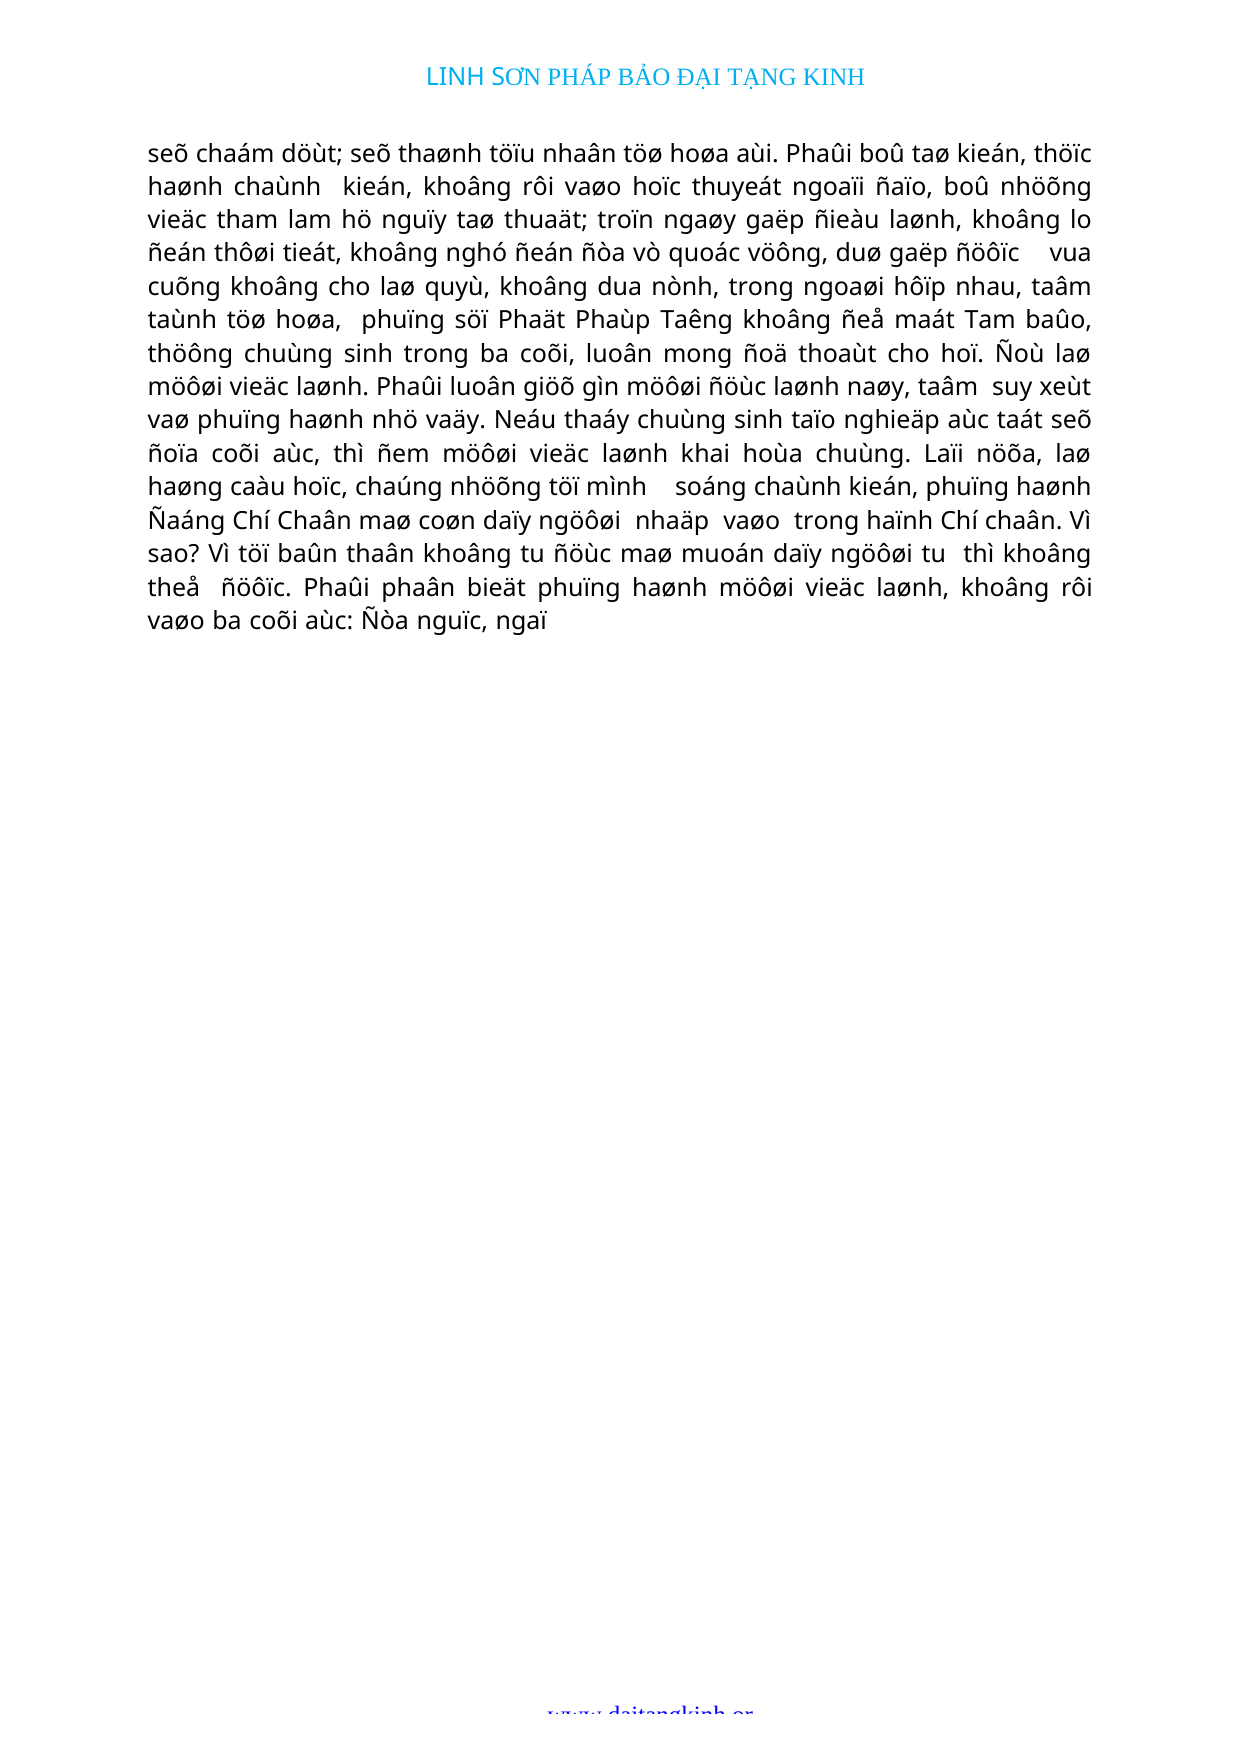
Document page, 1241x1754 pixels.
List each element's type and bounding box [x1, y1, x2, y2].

text [147, 135, 1093, 637]
